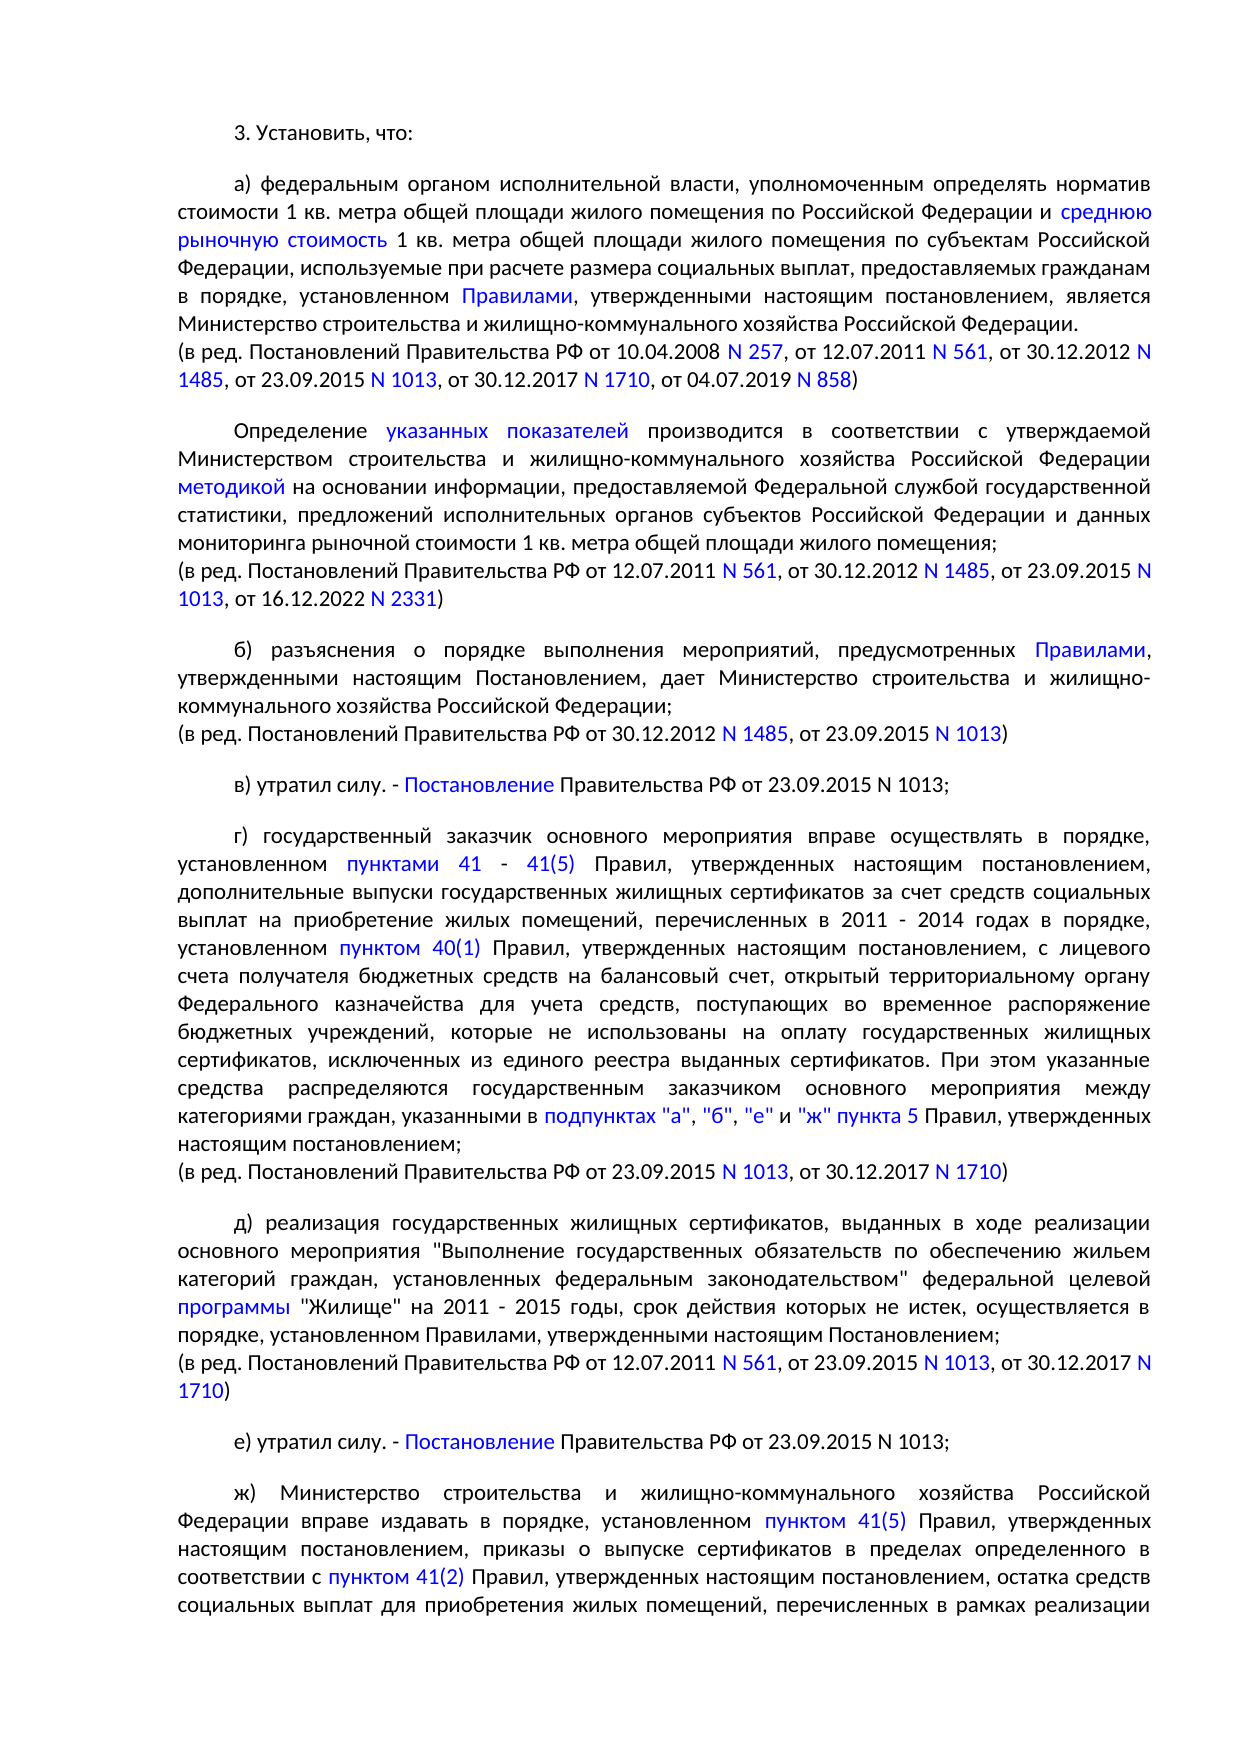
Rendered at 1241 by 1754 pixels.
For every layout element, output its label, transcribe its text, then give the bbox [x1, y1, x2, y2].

text 3. Установить, что: [177, 118, 1152, 146]
text г) государственный заказчик основного мероприятия вправе осуществлять в порядке, установленном пунктами 41 - 41(5) Правил, утвержденных настоящим постановлением, дополнительные выпуски государственных жилищных сертификатов за счет средств социальных выплат на приобретение жилых помещений, перечисленных в 2011 - 2014 годах в порядке, установленном пунктом 40(1) Правил, утвержденных настоящим постановлением, с лицевого счета получателя бюджетных средств на балансовый счет, открытый территориальному органу Федерального казначейства для учета средств, поступающих во временное распоряжение бюджетных учреждений, которые не использованы на оплату государственных жилищных сертификатов, исключенных из единого реестра выданных сертификатов. При этом указанные средства распределяются государственным заказчиком основного мероприятия между категориями граждан, указанными в подпунктах "а", "б", "е" и "ж" пункта 5 Правил, утвержденных настоящим постановлением; [177, 821, 1152, 1157]
text а) федеральным органом исполнительной власти, уполномоченным определять норматив стоимости 1 кв. метра общей площади жилого помещения по Российской Федерации и среднюю рыночную стоимость 1 кв. метра общей площади жилого помещения по субъектам Российской Федерации, используемые при расчете размера социальных выплат, предоставляемых гражданам в порядке, установленном Правилами, утвержденными настоящим постановлением, является Министерство строительства и жилищно-коммунального хозяйства Российской Федерации. [177, 169, 1152, 337]
text Определение указанных показателей производится в соответствии с утверждаемой Министерством строительства и жилищно-коммунального хозяйства Российской Федерации методикой на основании информации, предоставляемой Федеральной службой государственной статистики, предложений исполнительных органов субъектов Российской Федерации и данных мониторинга рыночной стоимости 1 кв. метра общей площади жилого помещения; [177, 416, 1152, 556]
text б) разъяснения о порядке выполнения мероприятий, предусмотренных Правилами, утвержденными настоящим Постановлением, дает Министерство строительства и жилищно-коммунального хозяйства Российской Федерации; [177, 635, 1152, 719]
text (в ред. Постановлений Правительства РФ от 10.04.2008 N 257, от 12.07.2011 N 561, от 30.12.2012 N 1485, от 23.09.2015 N 1013, от 30.12.2017 N 1710, от 04.07.2019 N 858) [177, 337, 1152, 393]
text (в ред. Постановлений Правительства РФ от 12.07.2011 N 561, от 30.12.2012 N 1485, от 23.09.2015 N 1013, от 16.12.2022 N 2331) [177, 556, 1152, 612]
text д) реализация государственных жилищных сертификатов, выданных в ходе реализации основного мероприятия "Выполнение государственных обязательств по обеспечению жильем категорий граждан, установленных федеральным законодательством" федеральной целевой программы "Жилище" на 2011 - 2015 годы, срок действия которых не истек, осуществляется в порядке, установленном Правилами, утвержденными настоящим Постановлением; [177, 1208, 1152, 1348]
text (в ред. Постановлений Правительства РФ от 23.09.2015 N 1013, от 30.12.2017 N 1710) [177, 1157, 1152, 1185]
text (в ред. Постановлений Правительства РФ от 12.07.2011 N 561, от 23.09.2015 N 1013, от 30.12.2017 N 1710) [177, 1348, 1152, 1404]
text (в ред. Постановлений Правительства РФ от 30.12.2012 N 1485, от 23.09.2015 N 1013) [177, 719, 1152, 747]
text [177, 1478, 1152, 1618]
text е) утратил силу. - Постановление Правительства РФ от 23.09.2015 N 1013; [177, 1427, 1152, 1455]
text в) утратил силу. - Постановление Правительства РФ от 23.09.2015 N 1013; [177, 770, 1152, 798]
